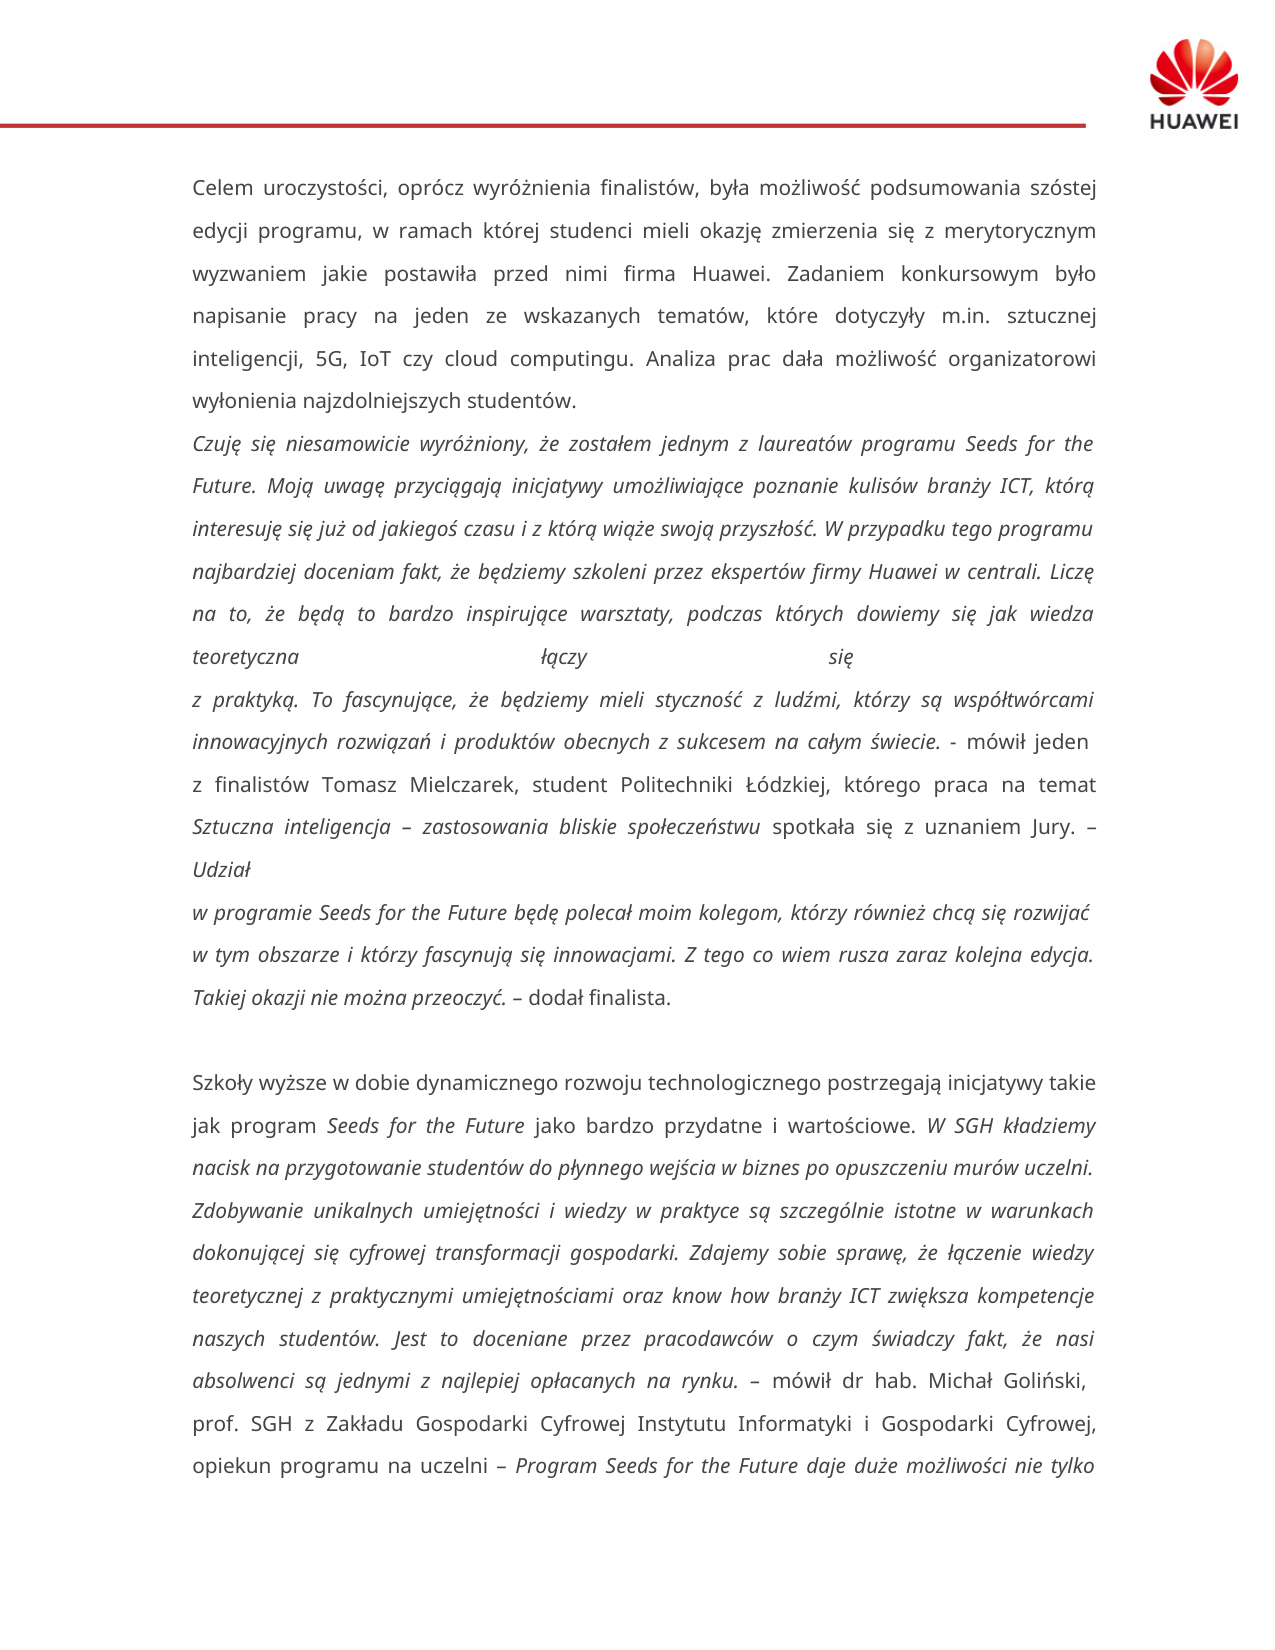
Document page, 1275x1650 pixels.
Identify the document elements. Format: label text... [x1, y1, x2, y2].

text Celem uroczystości, oprócz wyróżnienia finalistów, była możliwość podsumowania szóstej edycji programu, w ramach której studenci mieli okazję zmierzenia się z merytorycznym wyzwaniem jakie postawiła przed nimi firma Huawei. Zadaniem konkursowym było napisanie pracy na jeden ze wskazanych tematów, które dotyczyły m.in. sztucznej inteligencji, 5G, IoT czy cloud computingu. Analiza prac dała możliwość organizatorowi wyłonienia najzdolniejszych studentów. [192, 173, 1098, 415]
text Czuję się niesamowicie wyróżniony, że zostałem jednym z laureatów programu Seeds for the Future. Moją uwagę przyciągają inicjatywy umożliwiające poznanie kulisów branży ICT, którą interesuję się już od jakiegoś czasu i z którą wiąże swoją przyszłość. W przypadku tego programu najbardziej doceniam fakt, że będziemy szkoleni przez ekspertów firmy Huawei w centrali. Liczę na to, że będą to bardzo inspirujące warsztaty, podczas których dowiemy się jak wiedza teoretyczna łączy się z praktyką. To fascynujące, że będziemy mieli styczność z ludźmi, którzy są współtwórcami innowacyjnych rozwiązań i produktów obecnych z sukcesem na całym świecie. - mówił jeden z finalistów Tomasz Mielczarek, student Politechniki Łódzkiej, którego praca na temat Sztuczna inteligencja – zastosowania bliskie społeczeństwu spotkała się z uznaniem Jury. – Udział w programie Seeds for the Future będę polecał moim kolegom, którzy również chcą się rozwijać w tym obszarze i którzy fascynują się innowacjami. Z tego co wiem rusza zaraz kolejna edycja. Takiej okazji nie można przeoczyć. – dodał finalista. [192, 429, 1098, 1011]
picture [0, 1, 1275, 166]
